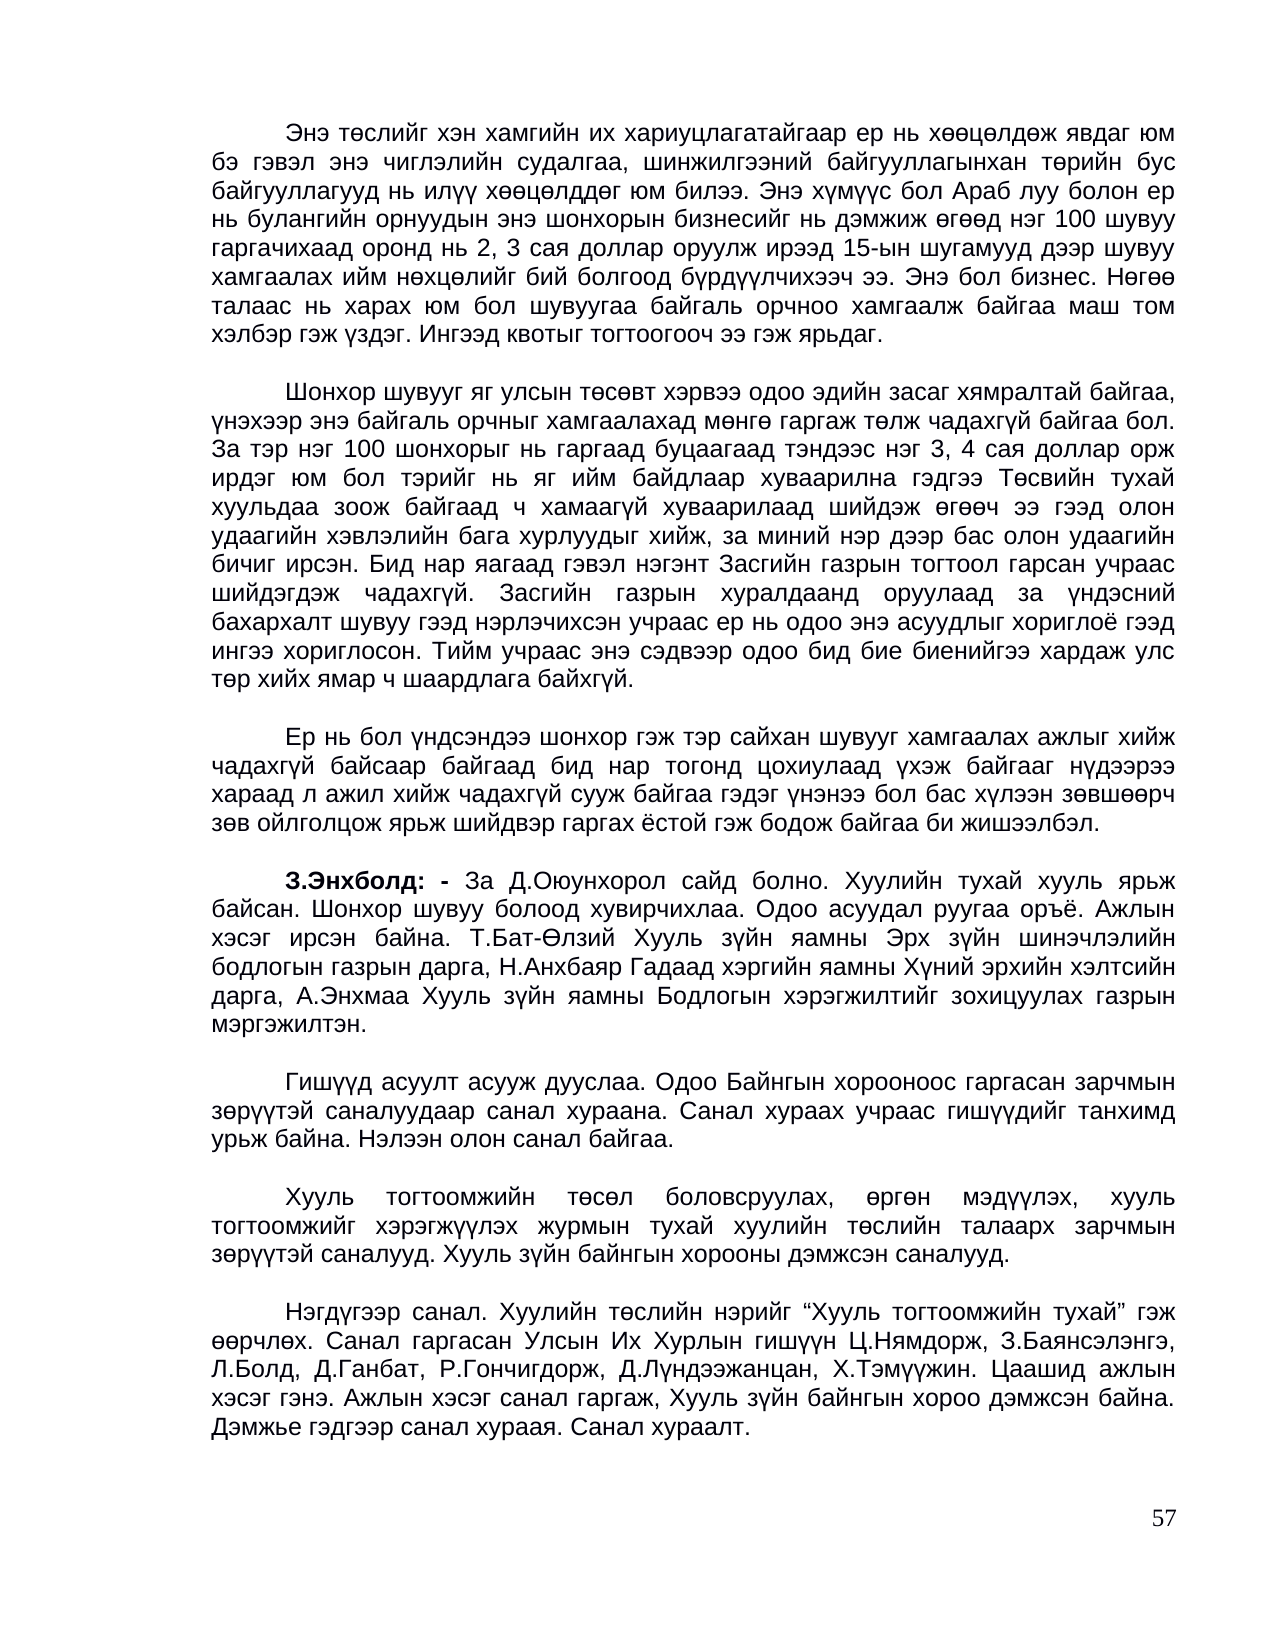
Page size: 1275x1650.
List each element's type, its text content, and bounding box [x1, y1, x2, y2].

text Гишүүд асуулт асууж дууслаа. Одоо Байнгын хорооноос гаргасан зарчмын зөрүүтэй саналуудаар санал хураана. Санал хураах учраас гишүүдийг танхимд урьж байна. Нэлээн олон санал байгаа. [211, 1067, 1177, 1153]
text Энэ төслийг хэн хамгийн их хариуцлагатайгаар ер нь хөөцөлдөж явдаг юм бэ гэвэл энэ чиглэлийн судалгаа, шинжилгээний байгууллагынхан төрийн бус байгууллагууд нь илүү хөөцөлддөг юм билээ. Энэ хүмүүс бол Араб луу болон ер нь булангийн орнуудын энэ шонхорын бизнесийг нь дэмжиж өгөөд нэг 100 шувуу гаргачихаад оронд нь 2, 3 сая доллар оруулж ирээд 15-ын шугамууд дээр шувуу хамгаалах ийм нөхцөлийг бий болгоод бүрдүүлчихээч ээ. Энэ бол бизнес. Нөгөө талаас нь харах юм бол шувуугаа байгаль орчноо хамгаалж байгаа маш том хэлбэр гэж үздэг. Ингээд квотыг тогтоогооч ээ гэж ярьдаг. [211, 118, 1177, 348]
text Шонхор шувууг яг улсын төсөвт хэрвээ одоо эдийн засаг хямралтай байгаа, үнэхээр энэ байгаль орчныг хамгаалахад мөнгө гаргаж төлж чадахгүй байгаа бол. За тэр нэг 100 шонхорыг нь гаргаад буцаагаад тэндээс нэг 3, 4 сая доллар орж ирдэг юм бол тэрийг нь яг ийм байдлаар хуваарилна гэдгээ Төсвийн тухай хуульдаа зоож байгаад ч хамаагүй хуваарилаад шийдэж өгөөч ээ гээд олон удаагийн хэвлэлийн бага хурлуудыг хийж, за миний нэр дээр бас олон удаагийн бичиг ирсэн. Бид нар яагаад гэвэл нэгэнт Засгийн газрын тогтоол гарсан учраас шийдэгдэж чадахгүй. Засгийн газрын хуралдаанд оруулаад за үндэсний бахархалт шувуу гээд нэрлэчихсэн учраас ер нь одоо энэ асуудлыг хориглоё гээд ингээ хориглосон. Тийм учраас энэ сэдвээр одоо бид бие биенийгээ хардаж улс төр хийх ямар ч шаардлага байхгүй. [211, 377, 1177, 693]
text З.Энхболд: - За Д.Оюунхорол сайд болно. Хуулийн тухай хууль ярьж байсан. Шонхор шувуу болоод хувирчихлаа. Одоо асуудал руугаа оръё. Ажлын хэсэг ирсэн байна. Т.Бат-Өлзий Хууль зүйн яамны Эрх зүйн шинэчлэлийн бодлогын газрын дарга, Н.Анхбаяр Гадаад хэргийн яамны Хүний эрхийн хэлтсийн дарга, А.Энхмаа Хууль зүйн яамны Бодлогын хэрэгжилтийг зохицуулах газрын мэргэжилтэн. [211, 866, 1177, 1038]
text Нэгдүгээр санал. Хуулийн төслийн нэрийг “Хууль тогтоомжийн тухай” гэж өөрчлөх. Санал гаргасан Улсын Их Хурлын гишүүн Ц.Нямдорж, З.Баянсэлэнгэ, Л.Болд, Д.Ганбат, Р.Гончигдорж, Д.Лүндээжанцан, Х.Тэмүүжин. Цаашид ажлын хэсэг гэнэ. Ажлын хэсэг санал гаргаж, Хууль зүйн байнгын хороо дэмжсэн байна. Дэмжье гэдгээр санал хураая. Санал хураалт. [211, 1297, 1177, 1441]
text Хууль тогтоомжийн төсөл боловсруулах, өргөн мэдүүлэх, хууль тогтоомжийг хэрэгжүүлэх журмын тухай хуулийн төслийн талаарх зарчмын зөрүүтэй саналууд. Хууль зүйн байнгын хорооны дэмжсэн саналууд. [211, 1182, 1177, 1268]
text Ер нь бол үндсэндээ шонхор гэж тэр сайхан шувууг хамгаалах ажлыг хийж чадахгүй байсаар байгаад бид нар тогонд цохиулаад үхэж байгааг нүдээрээ хараад л ажил хийж чадахгүй сууж байгаа гэдэг үнэнээ бол бас хүлээн зөвшөөрч зөв ойлголцож ярьж шийдвэр гаргах ёстой гэж бодож байгаа би жишээлбэл. [211, 722, 1177, 837]
